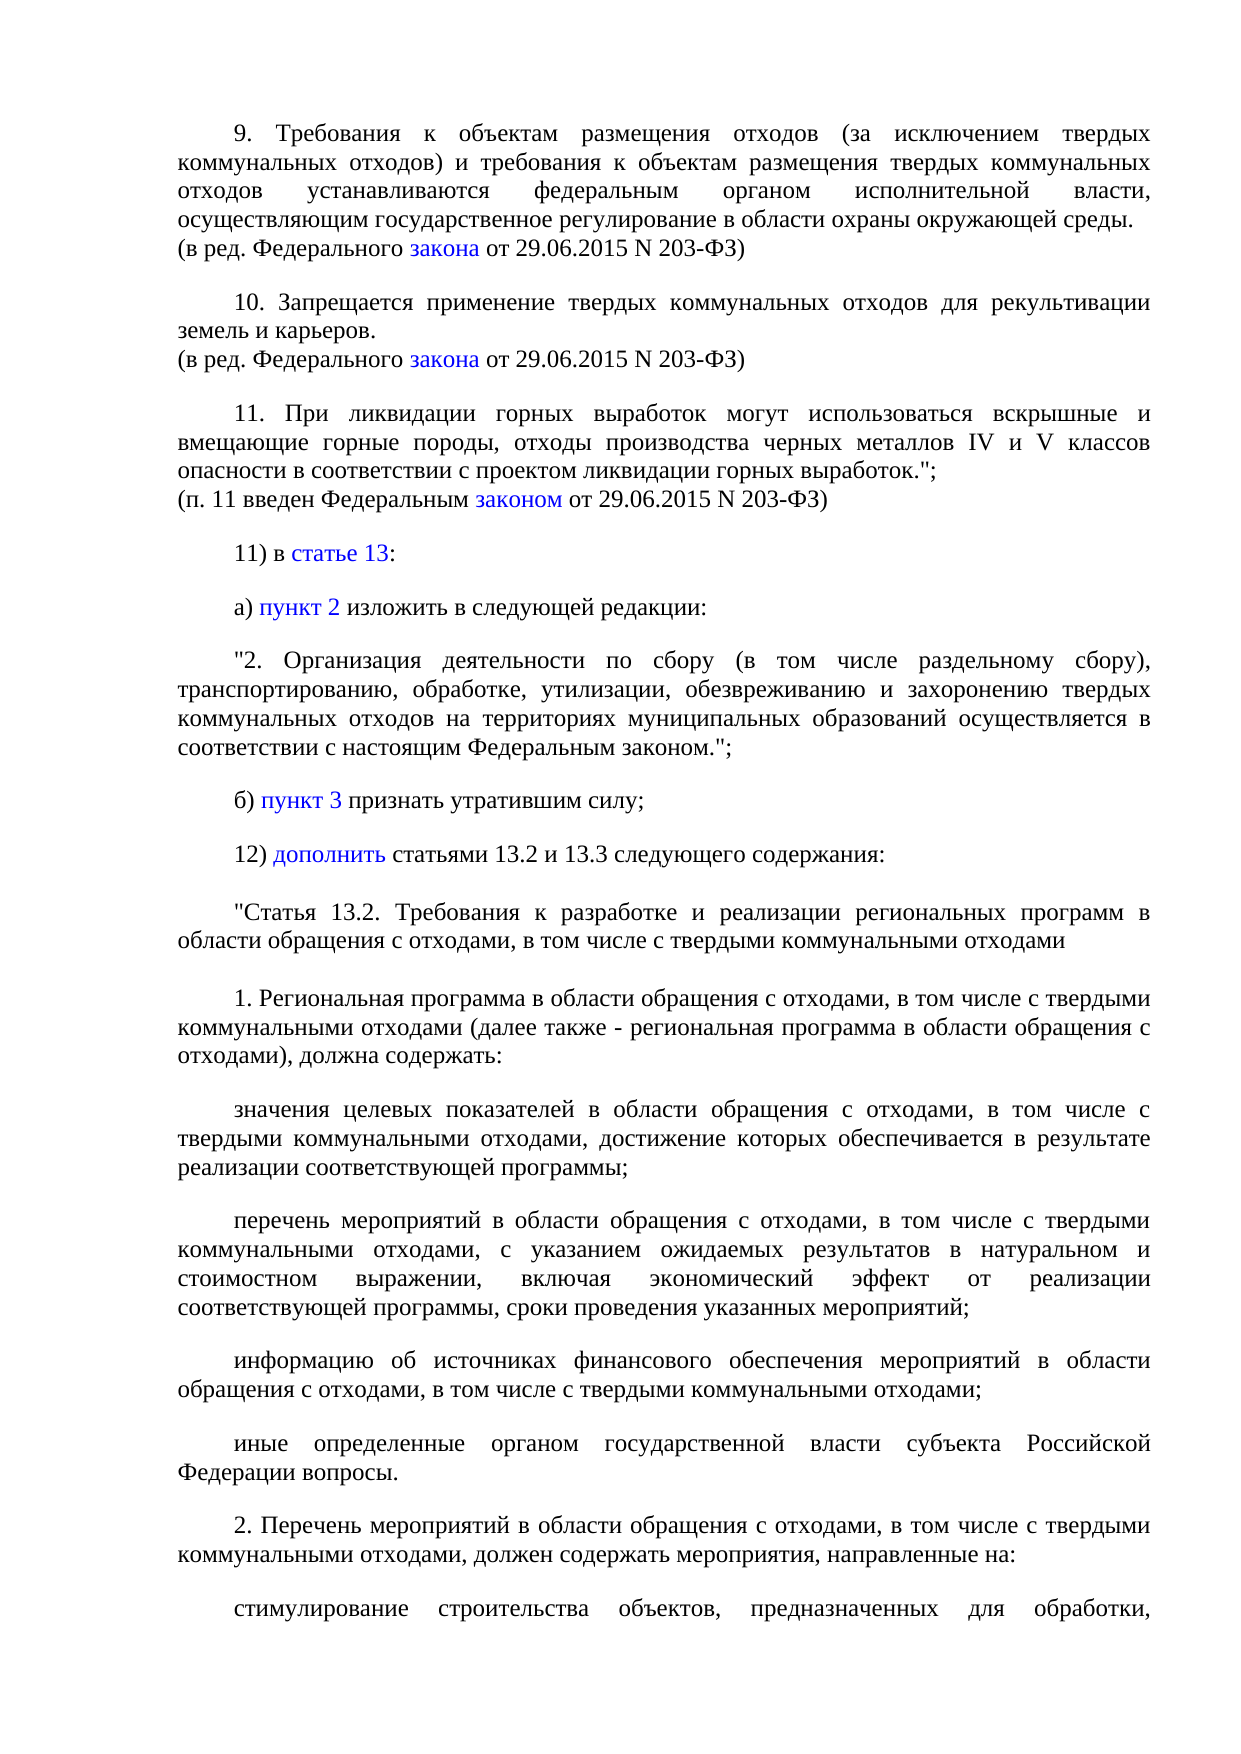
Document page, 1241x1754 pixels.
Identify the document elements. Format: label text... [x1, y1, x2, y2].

text "Статья 13.2. Требования к разработке и реализации региональных программ в области обращения с отходами, в том числе с твердыми коммунальными отходами [177, 897, 1152, 954]
text (в ред. Федерального закона от 29.06.2015 N 203-ФЗ) [177, 233, 1152, 262]
text перечень мероприятий в области обращения с отходами, в том числе с твердыми коммунальными отходами, с указанием ожидаемых результатов в натуральном и стоимостном выражении, включая экономический эффект от реализации соответствующей программы, сроки проведения указанных мероприятий; [177, 1206, 1152, 1321]
text значения целевых показателей в области обращения с отходами, в том числе с твердыми коммунальными отходами, достижение которых обеспечивается в результате реализации соответствующей программы; [177, 1094, 1152, 1181]
text 11) в статье 13: [177, 538, 1152, 567]
text 12) дополнить статьями 13.2 и 13.3 следующего содержания: [177, 839, 1152, 868]
text 11. При ликвидации горных выработок могут использоваться вскрышные и вмещающие горные породы, отходы производства черных металлов IV и V классов опасности в соответствии с проектом ликвидации горных выработок."; [177, 398, 1152, 484]
text 9. Требования к объектам размещения отходов (за исключением твердых коммунальных отходов) и требования к объектам размещения твердых коммунальных отходов устанавливаются федеральным органом исполнительной власти, осуществляющим государственное регулирование в области охраны окружающей среды. [177, 118, 1152, 233]
text а) пункт 2 изложить в следующей редакции: [177, 592, 1152, 621]
text (в ред. Федерального закона от 29.06.2015 N 203-ФЗ) [177, 344, 1152, 373]
text 10. Запрещается применение твердых коммунальных отходов для рекультивации земель и карьеров. [177, 287, 1152, 344]
text 2. Перечень мероприятий в области обращения с отходами, в том числе с твердыми коммунальными отходами, должен содержать мероприятия, направленные на: [177, 1511, 1152, 1568]
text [177, 1593, 1152, 1622]
text (п. 11 введен Федеральным законом от 29.06.2015 N 203-ФЗ) [177, 484, 1152, 513]
text б) пункт 3 признать утратившим силу; [177, 786, 1152, 814]
text иные определенные органом государственной власти субъекта Российской Федерации вопросы. [177, 1428, 1152, 1486]
text "2. Организация деятельности по сбору (в том числе раздельному сбору), транспортированию, обработке, утилизации, обезвреживанию и захоронению твердых коммунальных отходов на территориях муниципальных образований осуществляется в соответствии с настоящим Федеральным законом."; [177, 646, 1152, 761]
text 1. Региональная программа в области обращения с отходами, в том числе с твердыми коммунальными отходами (далее также - региональная программа в области обращения с отходами), должна содержать: [177, 983, 1152, 1069]
text информацию об источниках финансового обеспечения мероприятий в области обращения с отходами, в том числе с твердыми коммунальными отходами; [177, 1346, 1152, 1403]
